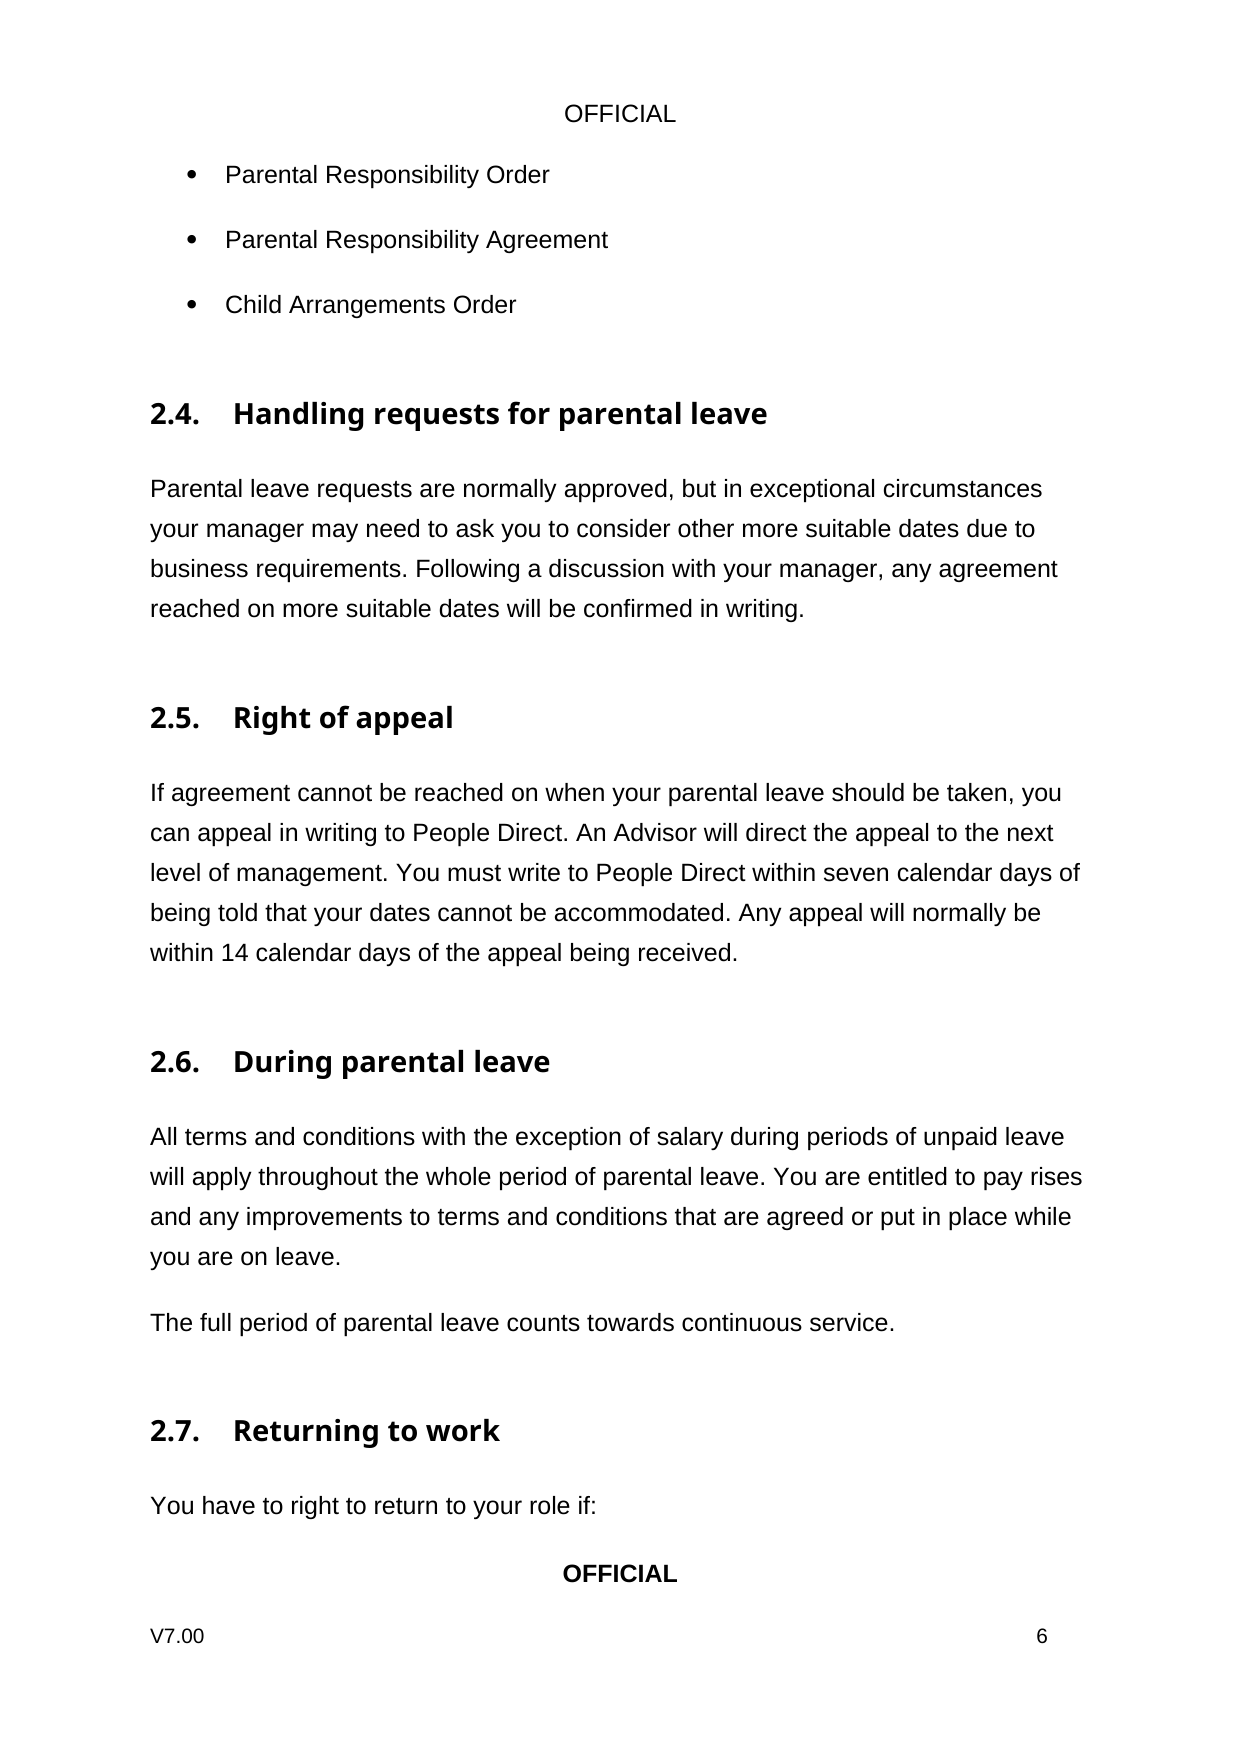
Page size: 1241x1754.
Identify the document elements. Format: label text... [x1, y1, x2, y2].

subtitle Returning to work [150, 1410, 1090, 1450]
list Parental Responsibility Agreement [187, 225, 1090, 254]
text You have to right to return to your role if: [150, 1491, 1090, 1519]
text Parental leave requests are normally approved, but in exceptional circumstances your manager may need to ask you to consider other more suitable dates due to business requirements. Following a discussion with your manager, any agreement reached on more suitable dates will be confirmed in writing. [150, 474, 1090, 623]
subtitle Handling requests for parental leave [150, 393, 1090, 433]
subtitle Right of appeal [150, 697, 1090, 737]
text If agreement cannot be reached on when your parental leave should be taken, you can appeal in writing to People Direct. An Advisor will direct the appeal to the next level of management. You must write to People Direct within seven calendar days of being told that your dates cannot be accommodated. Any appeal will normally be within 14 calendar days of the appeal being received. [150, 778, 1090, 967]
list Parental Responsibility Order [187, 160, 1090, 189]
list Child Arrangements Order [187, 290, 1090, 319]
text The full period of parental leave counts towards continuous service. [150, 1307, 1090, 1336]
text All terms and conditions with the exception of salary during periods of unpaid leave will apply throughout the whole period of parental leave. You are entitled to pay rises and any improvements to terms and conditions that are agreed or put in place while you are on leave. [150, 1122, 1090, 1271]
subtitle During parental leave [150, 1041, 1090, 1081]
